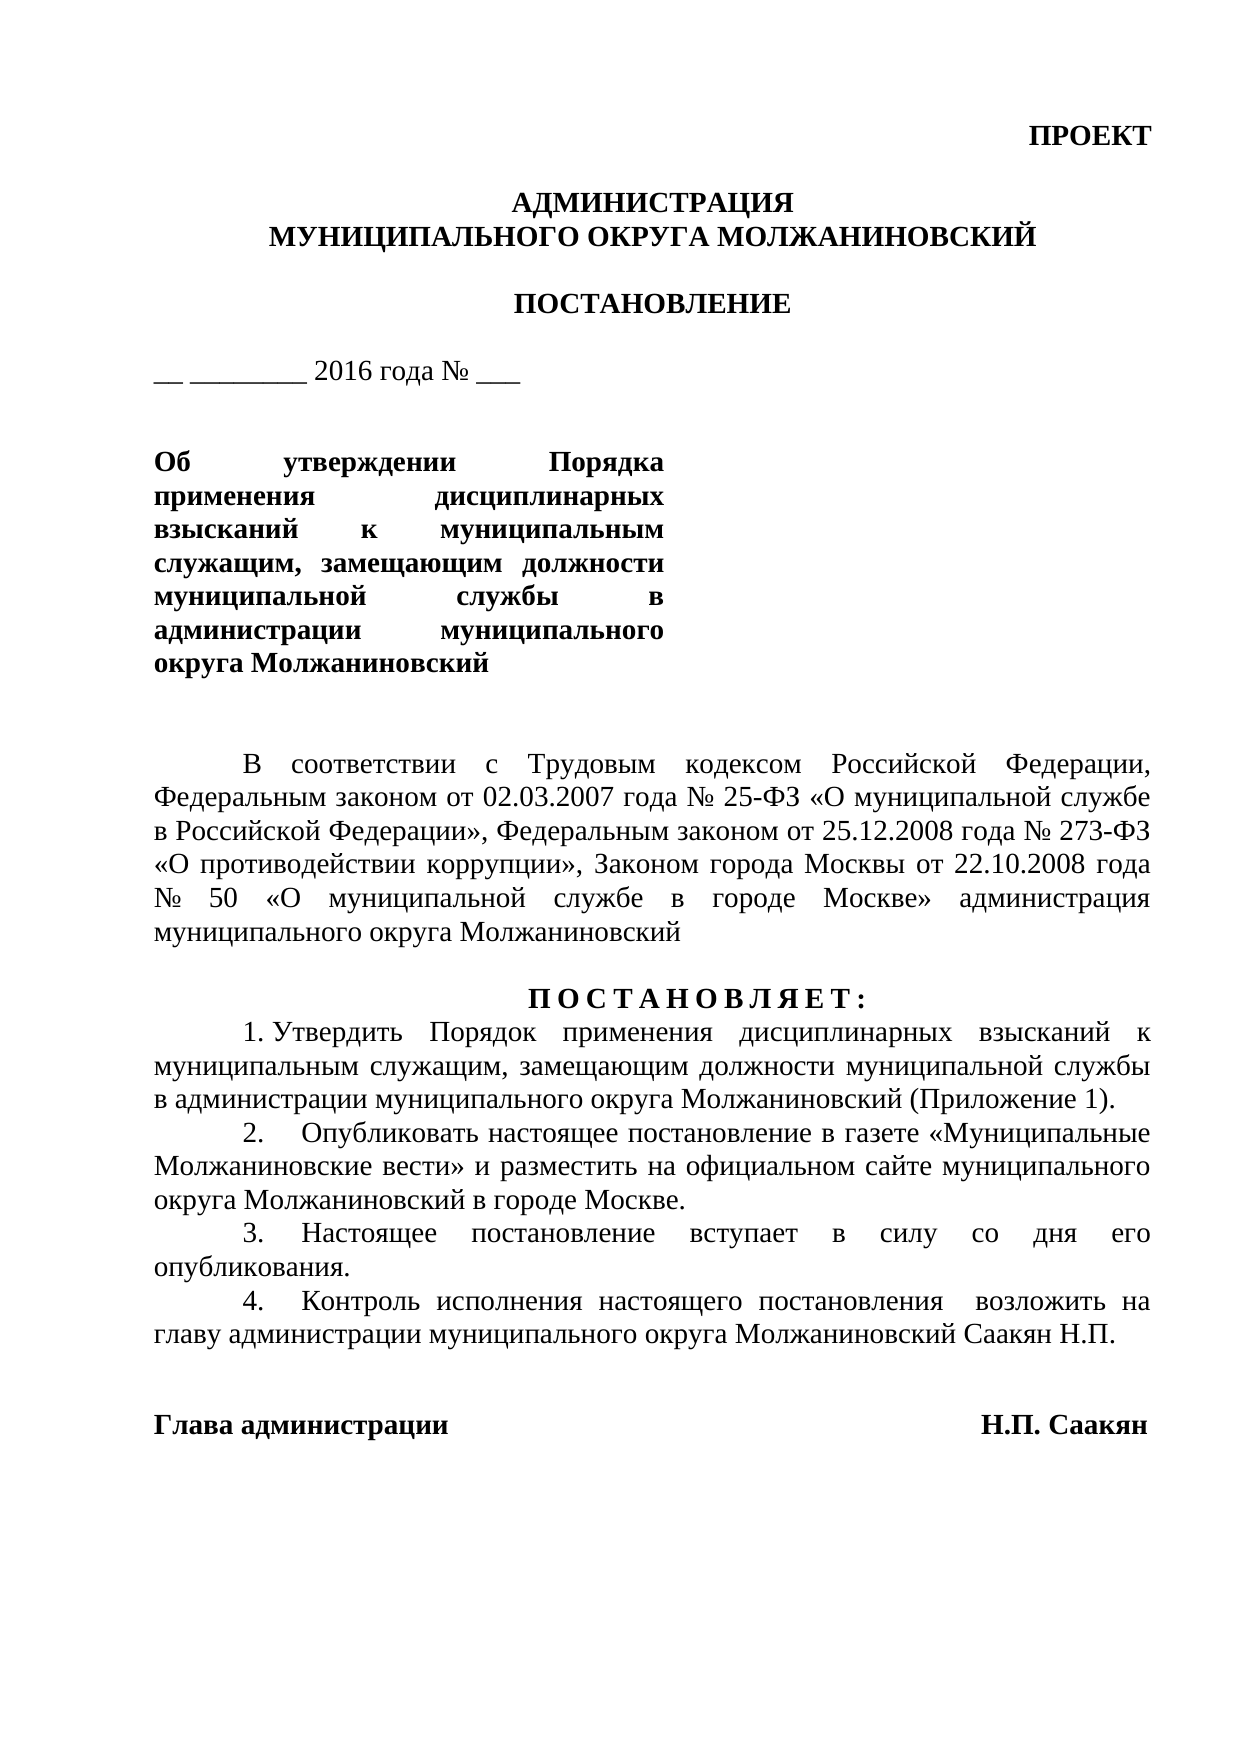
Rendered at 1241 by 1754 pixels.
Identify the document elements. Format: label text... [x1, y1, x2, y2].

list Настоящее постановление вступает в силу со дня его опубликования. [153, 1216, 1152, 1283]
text Глава администрации Н.П. Саакян [153, 1407, 1152, 1441]
list Контроль исполнения настоящего постановления возложить на главу администрации муниципального округа Молжаниновский Саакян Н.П. [153, 1283, 1152, 1350]
text Об утверждении Порядка применения дисциплинарных взысканий к муниципальным служащим, замещающим должности муниципальной службы в администрации муниципального округа Молжаниновский [153, 444, 664, 679]
text ПРОЕКТ [153, 118, 1152, 152]
text В соответствии с Трудовым кодексом Российской Федерации, Федеральным законом от 02.03.2007 года № 25-ФЗ «О муниципальной службе в Российской Федерации», Федеральным законом от 25.12.2008 года № 273-ФЗ «О противодействии коррупции», Законом города Москвы от 22.10.2008 года № 50 «О муниципальной службе в городе Москве» администрация муниципального округа Молжаниновский [153, 746, 1152, 947]
text ПОСТАНОВЛЕНИЕ [153, 286, 1152, 319]
text АДМИНИСТРАЦИЯ [153, 185, 1152, 219]
text МУНИЦИПАЛЬНОГО ОКРУГА МОЛЖАНИНОВСКИЙ [153, 219, 1152, 252]
list Утвердить Порядок применения дисциплинарных взысканий к муниципальным служащим, замещающим должности муниципальной службы в администрации муниципального округа Молжаниновский (Приложение 1). [153, 1014, 1152, 1115]
text __ ________ 2016 года № ___ [153, 353, 1152, 386]
list Опубликовать настоящее постановление в газете «Муниципальные Молжаниновские вести» и разместить на официальном сайте муниципального округа Молжаниновский в городе Москве. [153, 1115, 1152, 1216]
text ПОСТАНОВЛЯЕТ: [153, 981, 1152, 1014]
